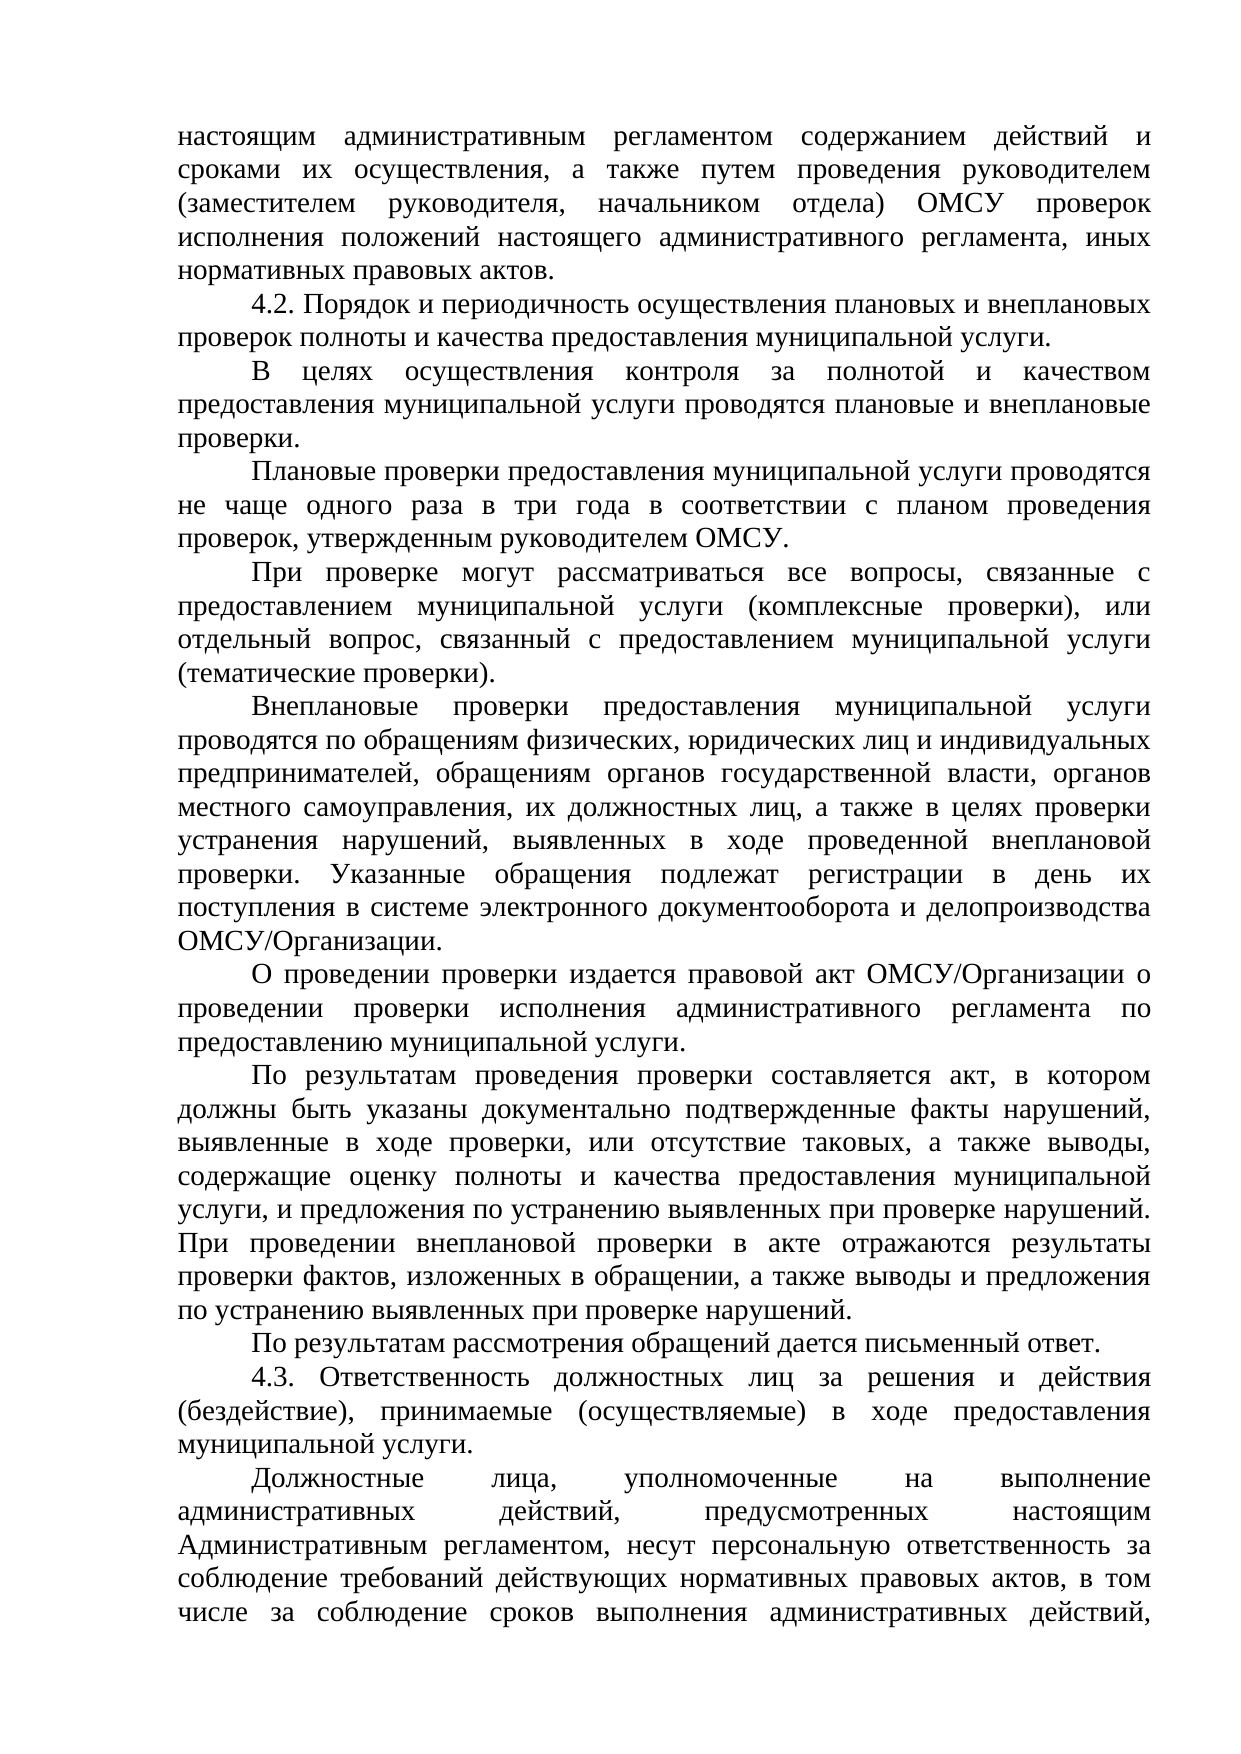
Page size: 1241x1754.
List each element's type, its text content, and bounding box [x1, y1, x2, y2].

text По результатам рассмотрения обращений дается письменный ответ. [177, 1326, 1152, 1359]
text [177, 1460, 1152, 1627]
text По результатам проведения проверки составляется акт, в котором должны быть указаны документально подтвержденные факты нарушений, выявленные в ходе проверки, или отсутствие таковых, а также выводы, содержащие оценку полноты и качества предоставления муниципальной услуги, и предложения по устранению выявленных при проверке нарушений. При проведении внеплановой проверки в акте отражаются результаты проверки фактов, изложенных в обращении, а также выводы и предложения по устранению выявленных при проверке нарушений. [177, 1057, 1152, 1326]
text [177, 118, 1152, 286]
text Внеплановые проверки предоставления муниципальной услуги проводятся по обращениям физических, юридических лиц и индивидуальных предпринимателей, обращениям органов государственной власти, органов местного самоуправления, их должностных лиц, а также в целях проверки устранения нарушений, выявленных в ходе проведенной внеплановой проверки. Указанные обращения подлежат регистрации в день их поступления в системе электронного документооборота и делопроизводства ОМСУ/Организации. [177, 688, 1152, 957]
text В целях осуществления контроля за полнотой и качеством предоставления муниципальной услуги проводятся плановые и внеплановые проверки. [177, 353, 1152, 453]
text Плановые проверки предоставления муниципальной услуги проводятся не чаще одного раза в три года в соответствии с планом проведения проверок, утвержденным руководителем ОМСУ. [177, 453, 1152, 554]
text О проведении проверки издается правовой акт ОМСУ/Организации о проведении проверки исполнения административного регламента по предоставлению муниципальной услуги. [177, 957, 1152, 1057]
text При проверке могут рассматриваться все вопросы, связанные с предоставлением муниципальной услуги (комплексные проверки), или отдельный вопрос, связанный с предоставлением муниципальной услуги (тематические проверки). [177, 554, 1152, 688]
text 4.3. Ответственность должностных лиц за решения и действия (бездействие), принимаемые (осуществляемые) в ходе предоставления муниципальной услуги. [177, 1359, 1152, 1460]
text 4.2. Порядок и периодичность осуществления плановых и внеплановых проверок полноты и качества предоставления муниципальной услуги. [177, 286, 1152, 353]
